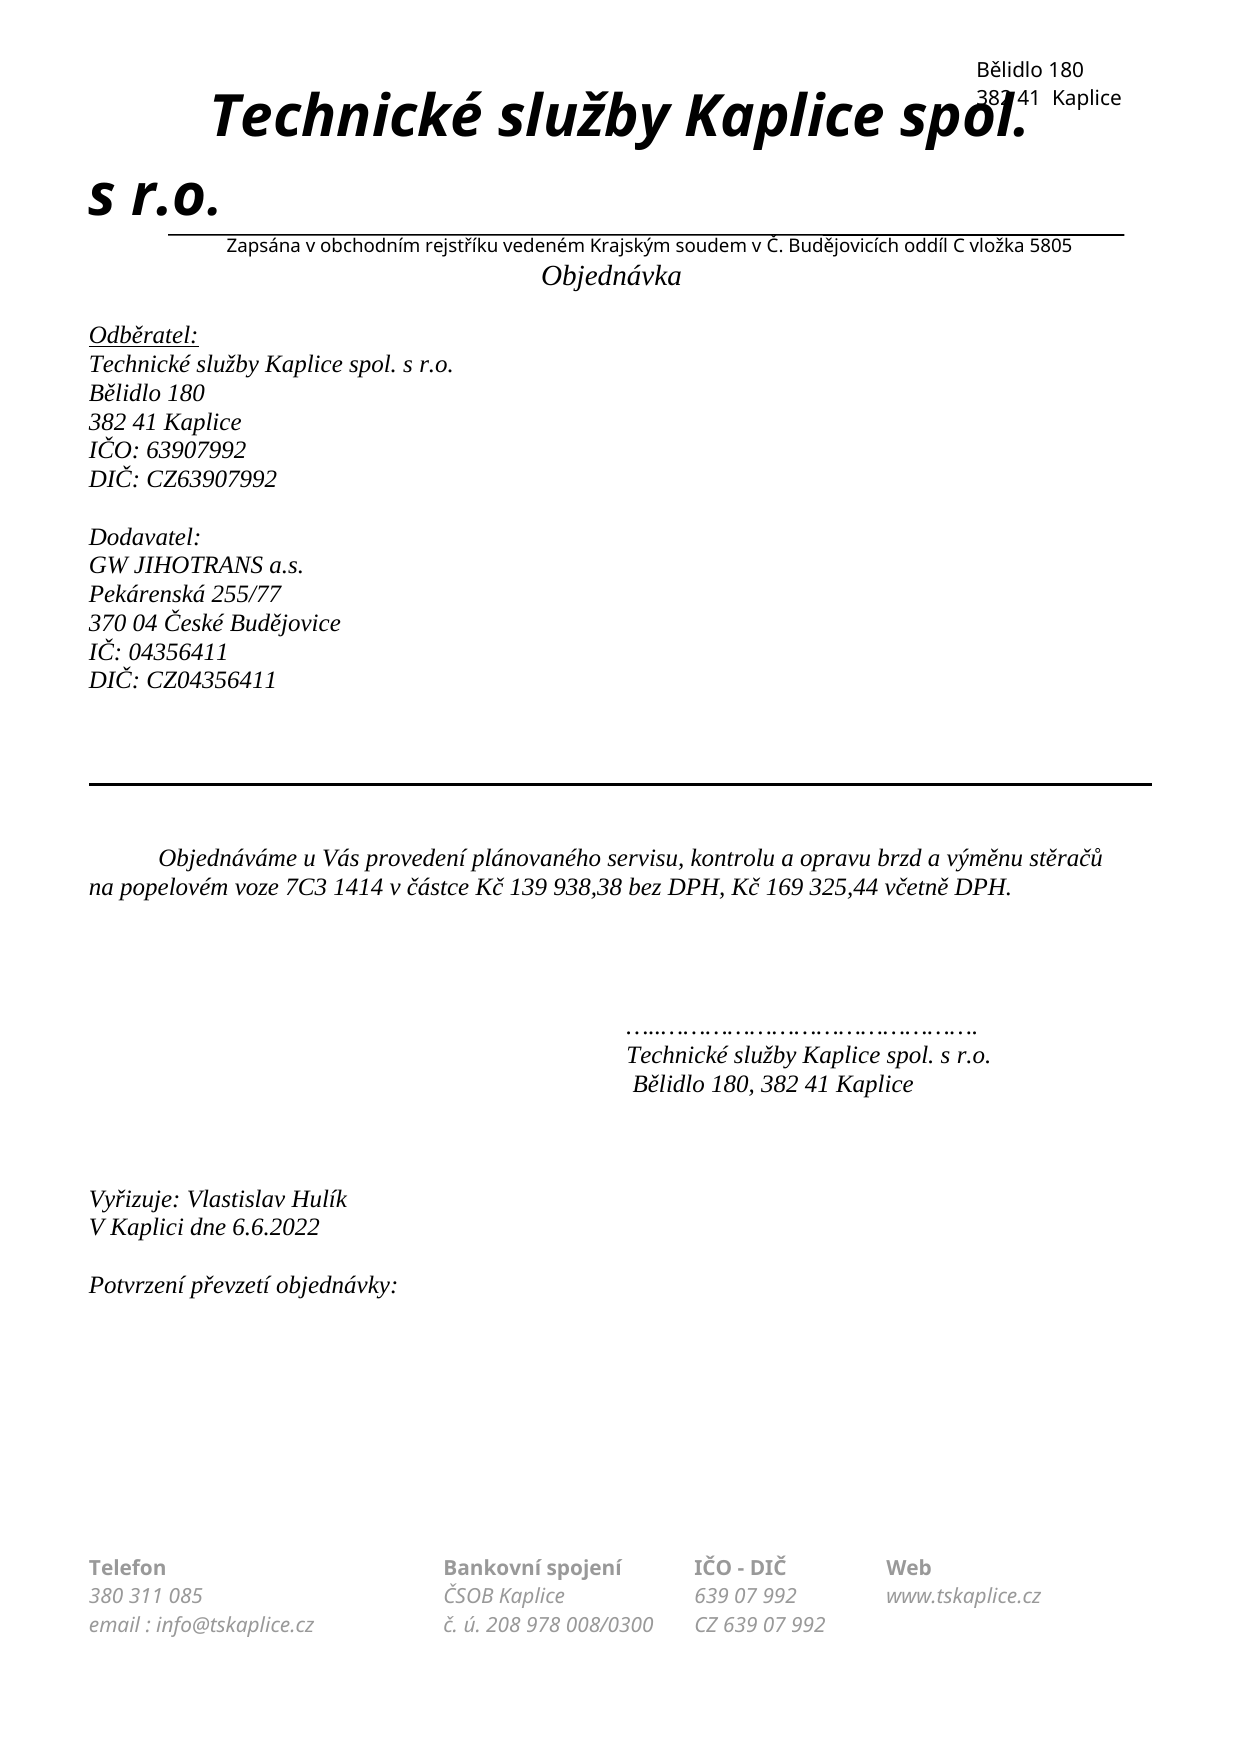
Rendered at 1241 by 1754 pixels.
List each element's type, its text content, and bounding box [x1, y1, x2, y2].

text Objednáváme u Vás provedení plánovaného servisu, kontrolu a opravu brzd a výměnu stěračů [89, 843, 1152, 872]
text V Kaplici dne 6.6.2022 [89, 1212, 1152, 1241]
text GW JIHOTRANS a.s. [89, 551, 1152, 579]
text 370 04 České Budějovice [89, 608, 1152, 637]
text Odběratel: [89, 321, 1152, 349]
text IČ: 04356411 [89, 637, 1152, 666]
text DIČ: CZ04356411 [89, 666, 1152, 694]
text IČO: 63907992 [89, 436, 1152, 464]
text Technické služby Kaplice spol. s r.o. [89, 349, 1152, 378]
text Technické služby Kaplice spol. s r.o. [89, 1040, 1152, 1069]
text 382 41 Kaplice [89, 407, 1152, 436]
text …..……………………………………. [89, 1011, 1152, 1040]
text Objednávka [89, 258, 1152, 292]
text Pekárenská 255/77 [89, 579, 1152, 608]
text Bělidlo 180 [89, 378, 1152, 407]
text Bělidlo 180, 382 41 Kaplice [89, 1069, 1152, 1097]
text Dodavatel: [89, 522, 1152, 551]
text DIČ: CZ63907992 [89, 464, 1152, 493]
text Potvrzení převzetí objednávky: [89, 1270, 1152, 1299]
text na popelovém voze 7C3 1414 v částce Kč 139 938,38 bez DPH, Kč 169 325,44 včetně DPH. [89, 872, 1152, 901]
text Vyřizuje: Vlastislav Hulík [89, 1184, 1152, 1212]
